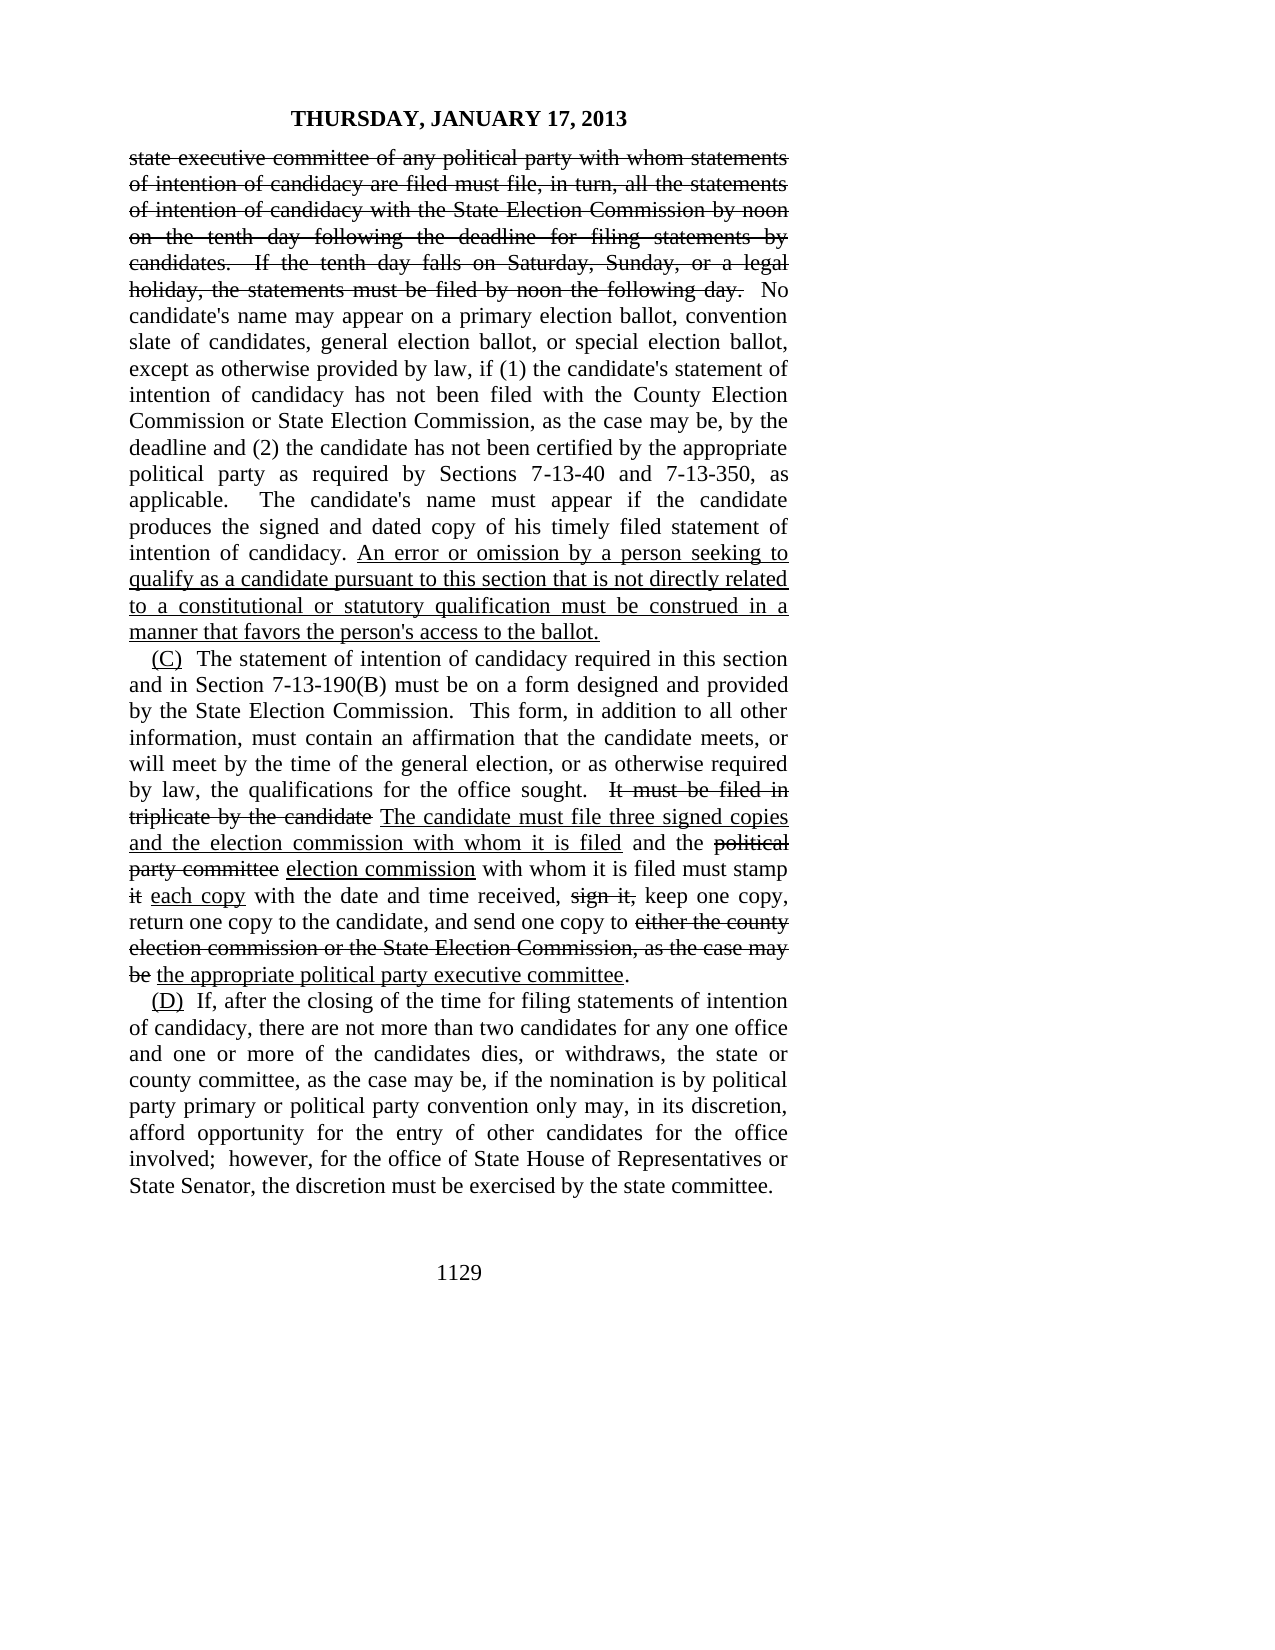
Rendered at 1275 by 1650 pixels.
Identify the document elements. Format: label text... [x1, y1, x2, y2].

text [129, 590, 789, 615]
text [129, 265, 789, 588]
text (D) If, after the closing of the time for filing statements of intention of candidacy, there are not more than two candidates for any one office and one or more of the candidates dies, or withdraws, the state or county committee, as the case may be, if the nomination is by political party primary or political party convention only may, in its discretion, afford opportunity for the entry of other candidates for the office involved; however, for the office of State House of Representatives or State Senator, the discretion must be exercised by the state committee. [129, 987, 789, 1198]
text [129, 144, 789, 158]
text (C) The statement of intention of candidacy required in this section and in Section 7-13-190(B) must be on a form designed and provided by the State Election Commission. This form, in addition to all other information, must contain an affirmation that the candidate meets, or will meet by the time of the general election, or as otherwise required by law, the qualifications for the office sought. It must be filed in triplicate by the candidate The candidate must file three signed copies and the election commission with whom it is filed and the political party committee election commission with whom it is filed must stamp it each copy with the date and time received, sign it, keep one copy, return one copy to the candidate, and send one copy to either the county election commission or the State Election Commission, as the case may be the appropriate political party executive committee. [129, 644, 789, 949]
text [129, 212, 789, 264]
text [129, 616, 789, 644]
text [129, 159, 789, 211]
